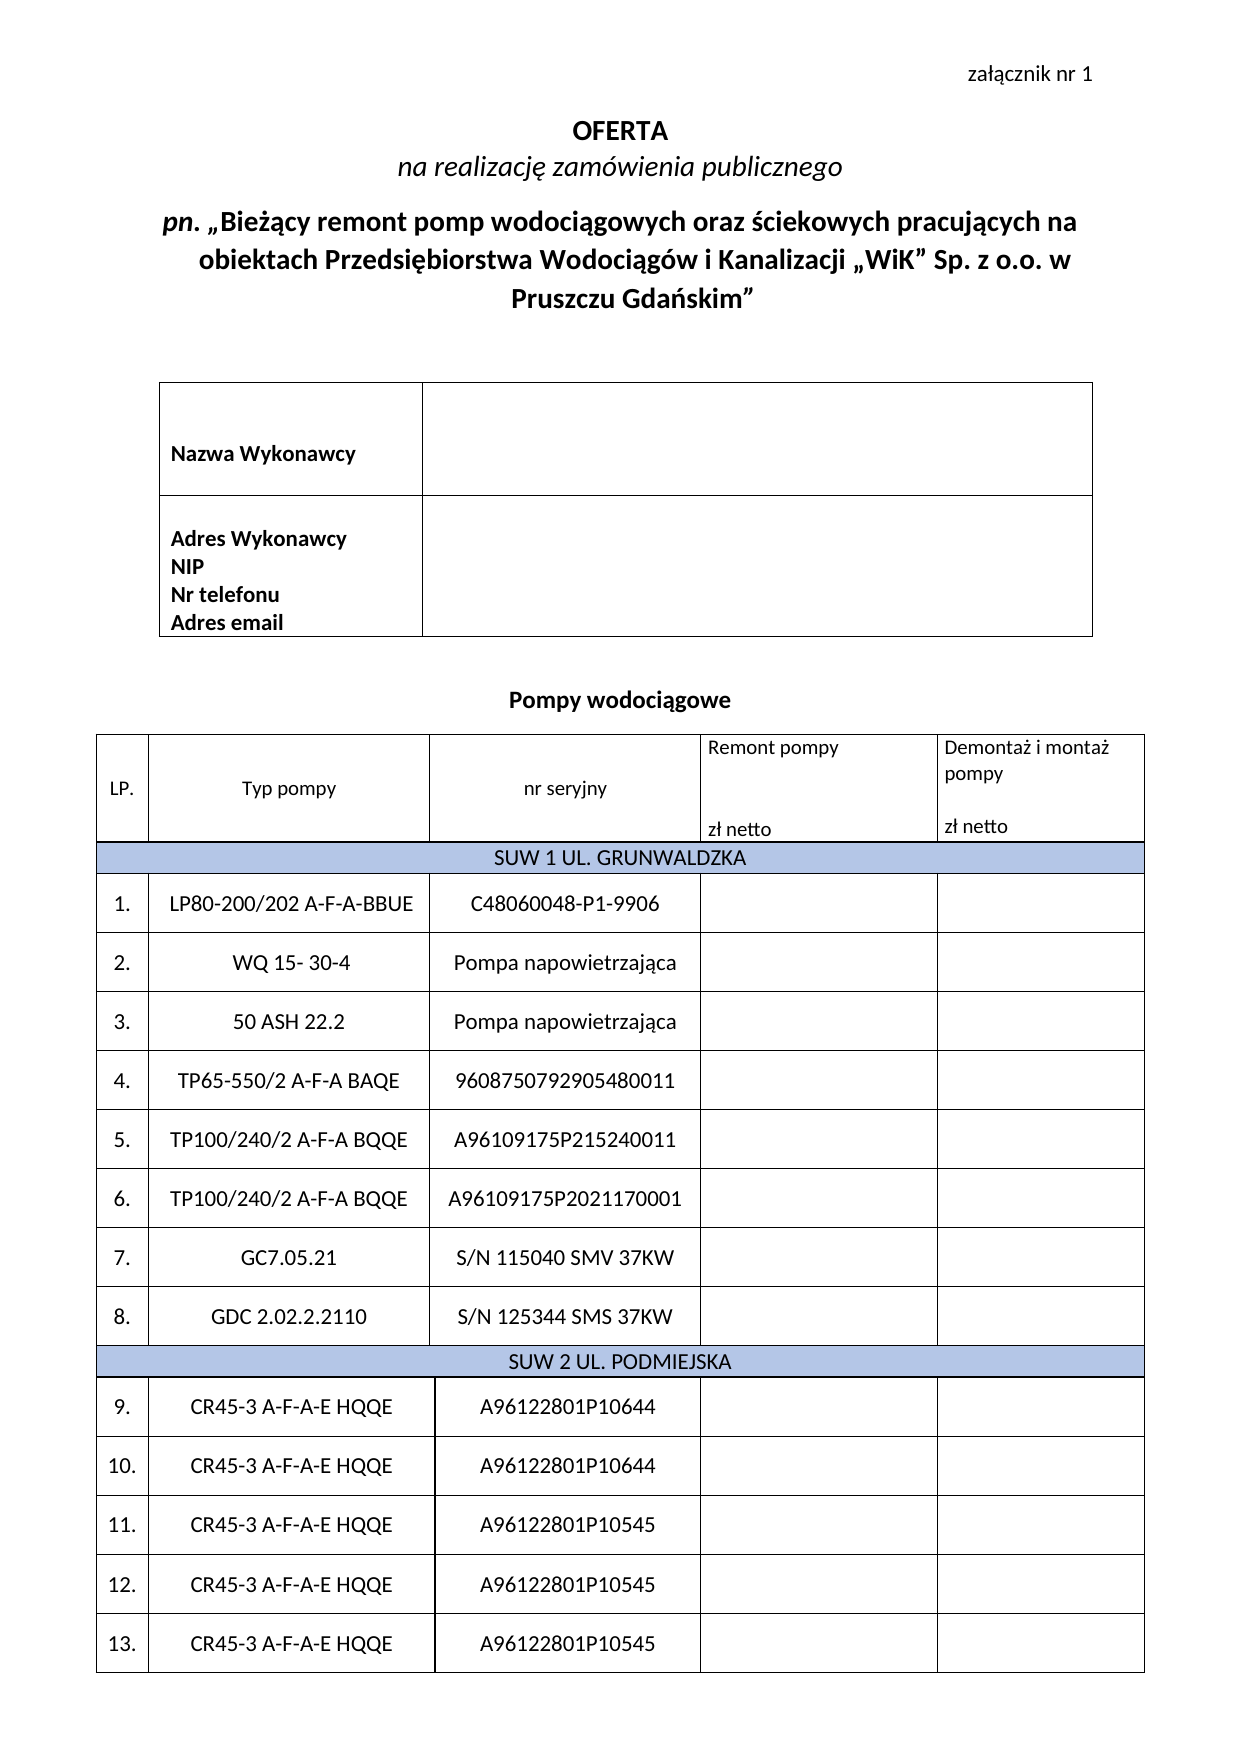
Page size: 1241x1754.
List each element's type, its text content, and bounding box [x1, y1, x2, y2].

table_cell Adres Wykonawcy NIP Nr telefonu Adres email [160, 496, 422, 636]
table_cell S/N 125344 SMS 37KW [430, 1287, 700, 1345]
table_cell [938, 1496, 1144, 1554]
text załącznik nr 1 [148, 59, 1093, 87]
table_cell [938, 1110, 1144, 1168]
table_cell [938, 1555, 1144, 1613]
table_cell [701, 1555, 937, 1613]
table_cell TP100/240/2 A-F-A BQQE [149, 1110, 429, 1168]
table_cell A96109175P215240011 [430, 1110, 700, 1168]
table_cell [938, 1228, 1144, 1286]
table_cell [938, 933, 1144, 991]
table_cell 6. [97, 1169, 148, 1227]
table_cell CR45-3 A-F-A-E HQQE [149, 1437, 434, 1494]
table_cell A96122801P10545 [436, 1614, 700, 1672]
table_cell S/N 115040 SMV 37KW [430, 1228, 700, 1286]
table_cell [938, 992, 1144, 1050]
text na realizację zamówienia publicznego [148, 148, 1093, 183]
table_cell 9608750792905480011 [430, 1051, 700, 1109]
table_cell [701, 1228, 937, 1286]
text pn. „Bieżący remont pomp wodociągowych oraz ściekowych pracujących na obiektach Przedsiębiorstwa Wodociągów i Kanalizacji „WiK” Sp. z o.o. w Pruszczu Gdańskim” [148, 203, 1093, 315]
table_cell [701, 874, 937, 932]
table_header Demontaż i montaż pompy zł netto [938, 735, 1144, 841]
table_cell Pompa napowietrzająca [430, 933, 700, 991]
table_cell 7. [97, 1228, 148, 1286]
table_header Typ pompy [149, 735, 429, 841]
text Pompy wodociągowe [148, 684, 1093, 714]
table_cell 2. [97, 933, 148, 991]
table_cell 4. [97, 1051, 148, 1109]
table_cell [701, 1614, 937, 1672]
table_cell TP65-550/2 A-F-A BAQE [149, 1051, 429, 1109]
table_header [423, 383, 1092, 495]
table_cell [938, 1437, 1144, 1494]
table_cell CR45-3 A-F-A-E HQQE [149, 1555, 434, 1613]
table_cell [701, 1437, 937, 1494]
table_cell WQ 15- 30-4 [149, 933, 429, 991]
table_header Nazwa Wykonawcy [160, 383, 422, 495]
table_cell [938, 1287, 1144, 1345]
table_cell A96109175P2021170001 [430, 1169, 700, 1227]
table_cell [701, 1287, 937, 1345]
table_cell C48060048-P1-9906 [430, 874, 700, 932]
table_cell LP80-200/202 A-F-A-BBUE [149, 874, 429, 932]
table_cell [938, 874, 1144, 932]
table_header nr seryjny [430, 735, 700, 841]
table_cell 11. [97, 1496, 148, 1554]
text OFERTA [148, 112, 1093, 148]
table_cell 50 ASH 22.2 [149, 992, 429, 1050]
table_cell SUW 2 UL. PODMIEJSKA [97, 1346, 1144, 1376]
table_cell A96122801P10644 [436, 1378, 700, 1436]
table_header Remont pompy zł netto [701, 735, 937, 841]
table_cell A96122801P10644 [436, 1437, 700, 1494]
table_cell [938, 1378, 1144, 1436]
table_cell [701, 1051, 937, 1109]
table_cell [701, 933, 937, 991]
table_cell GDC 2.02.2.2110 [149, 1287, 429, 1345]
table_cell [423, 496, 1092, 636]
table_cell [701, 1496, 937, 1554]
table_cell [938, 1051, 1144, 1109]
table_cell 5. [97, 1110, 148, 1168]
table_cell [701, 992, 937, 1050]
table_cell CR45-3 A-F-A-E HQQE [149, 1614, 434, 1672]
table_cell Pompa napowietrzająca [430, 992, 700, 1050]
table_cell 12. [97, 1555, 148, 1613]
table_cell [701, 1110, 937, 1168]
table_cell CR45-3 A-F-A-E HQQE [149, 1496, 434, 1554]
table_cell 8. [97, 1287, 148, 1345]
table_cell 1. [97, 874, 148, 932]
table_header LP. [97, 735, 148, 841]
table_cell 3. [97, 992, 148, 1050]
table_cell [701, 1169, 937, 1227]
table_cell SUW 1 UL. GRUNWALDZKA [97, 843, 1144, 873]
table_cell [938, 1614, 1144, 1672]
table_cell GC7.05.21 [149, 1228, 429, 1286]
table_cell A96122801P10545 [436, 1555, 700, 1613]
table_cell A96122801P10545 [436, 1496, 700, 1554]
table_cell 9. [97, 1378, 148, 1436]
table_cell TP100/240/2 A-F-A BQQE [149, 1169, 429, 1227]
table_cell CR45-3 A-F-A-E HQQE [149, 1378, 434, 1436]
table_cell 10. [97, 1437, 148, 1494]
table_cell 13. [97, 1614, 148, 1672]
table_cell [938, 1169, 1144, 1227]
table_cell [701, 1378, 937, 1436]
